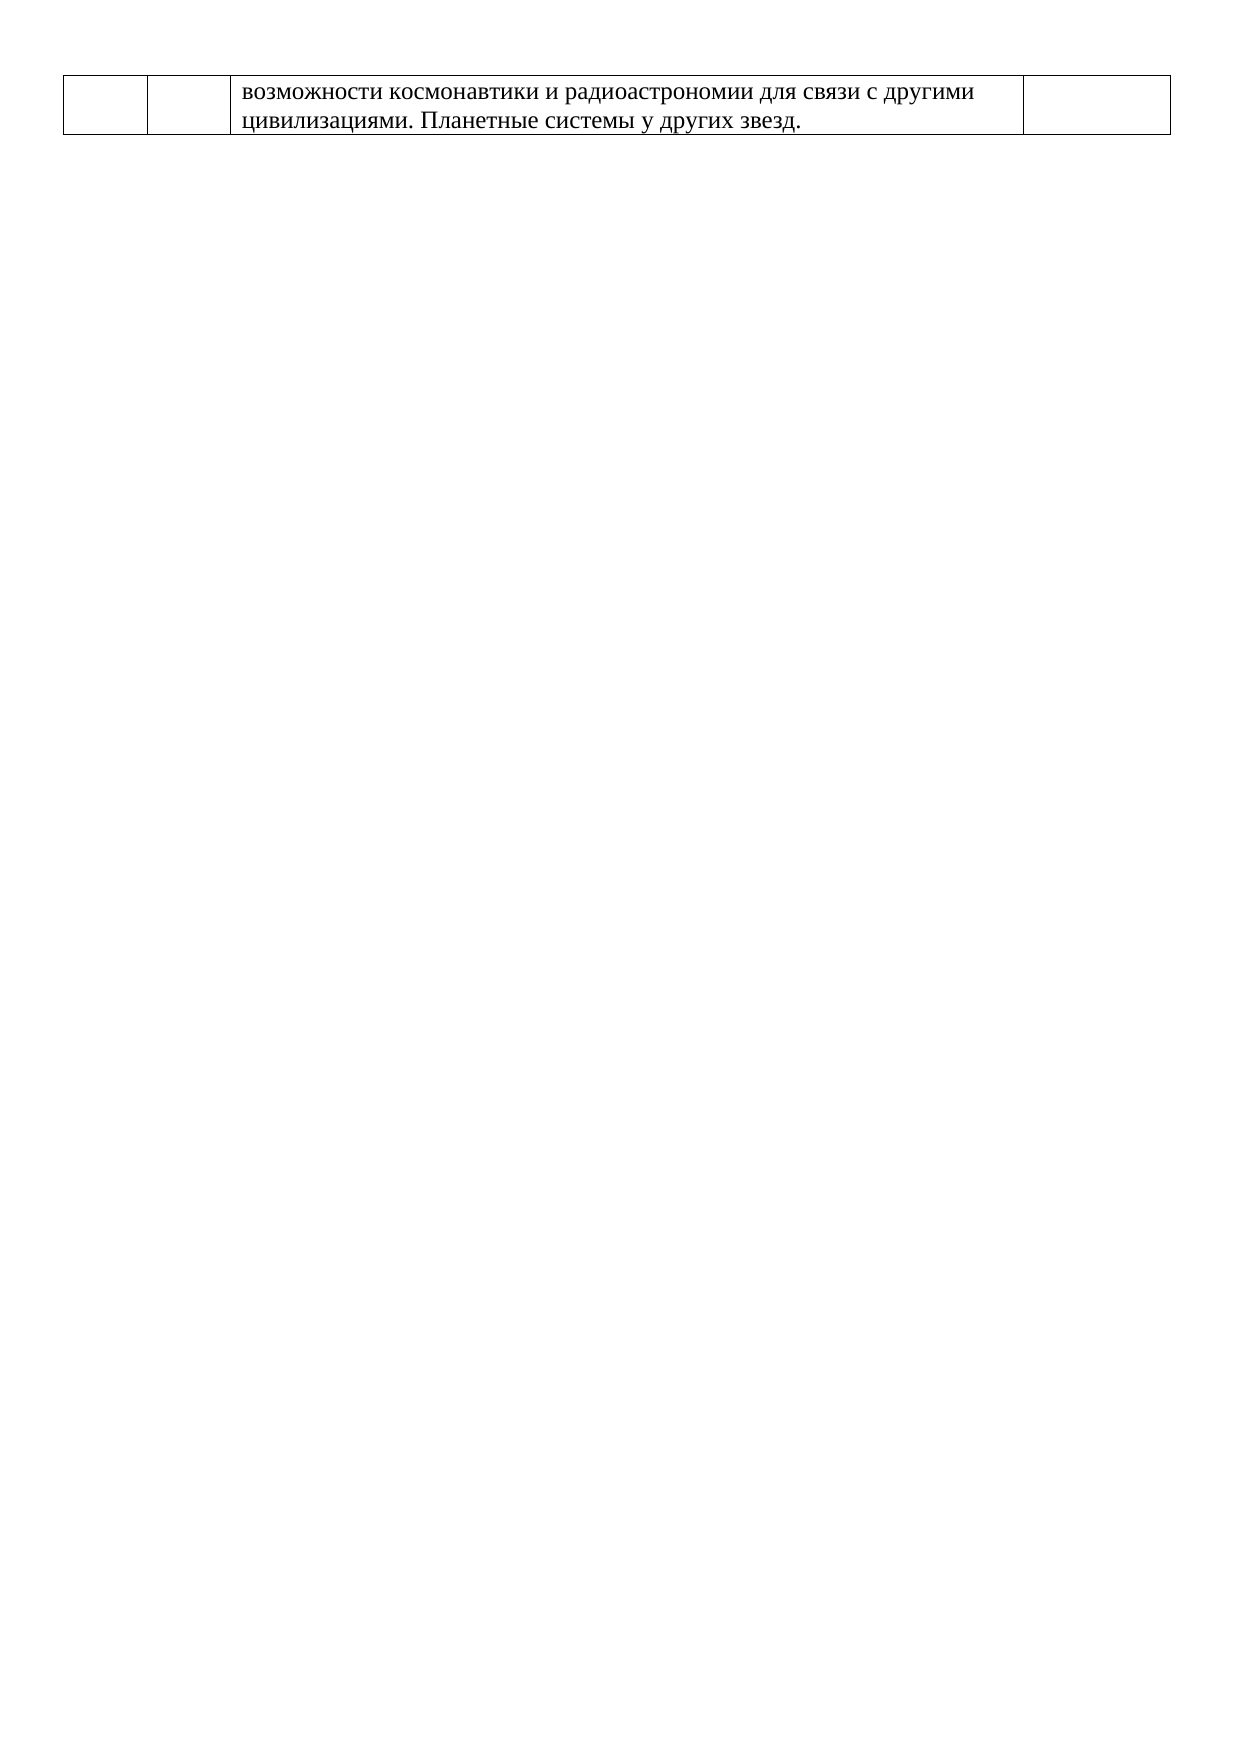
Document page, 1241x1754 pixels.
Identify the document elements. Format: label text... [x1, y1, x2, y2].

table_cell 2 [148, 76, 230, 133]
table_cell 35 [64, 76, 147, 133]
table_cell [1024, 76, 1170, 133]
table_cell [231, 76, 1023, 133]
